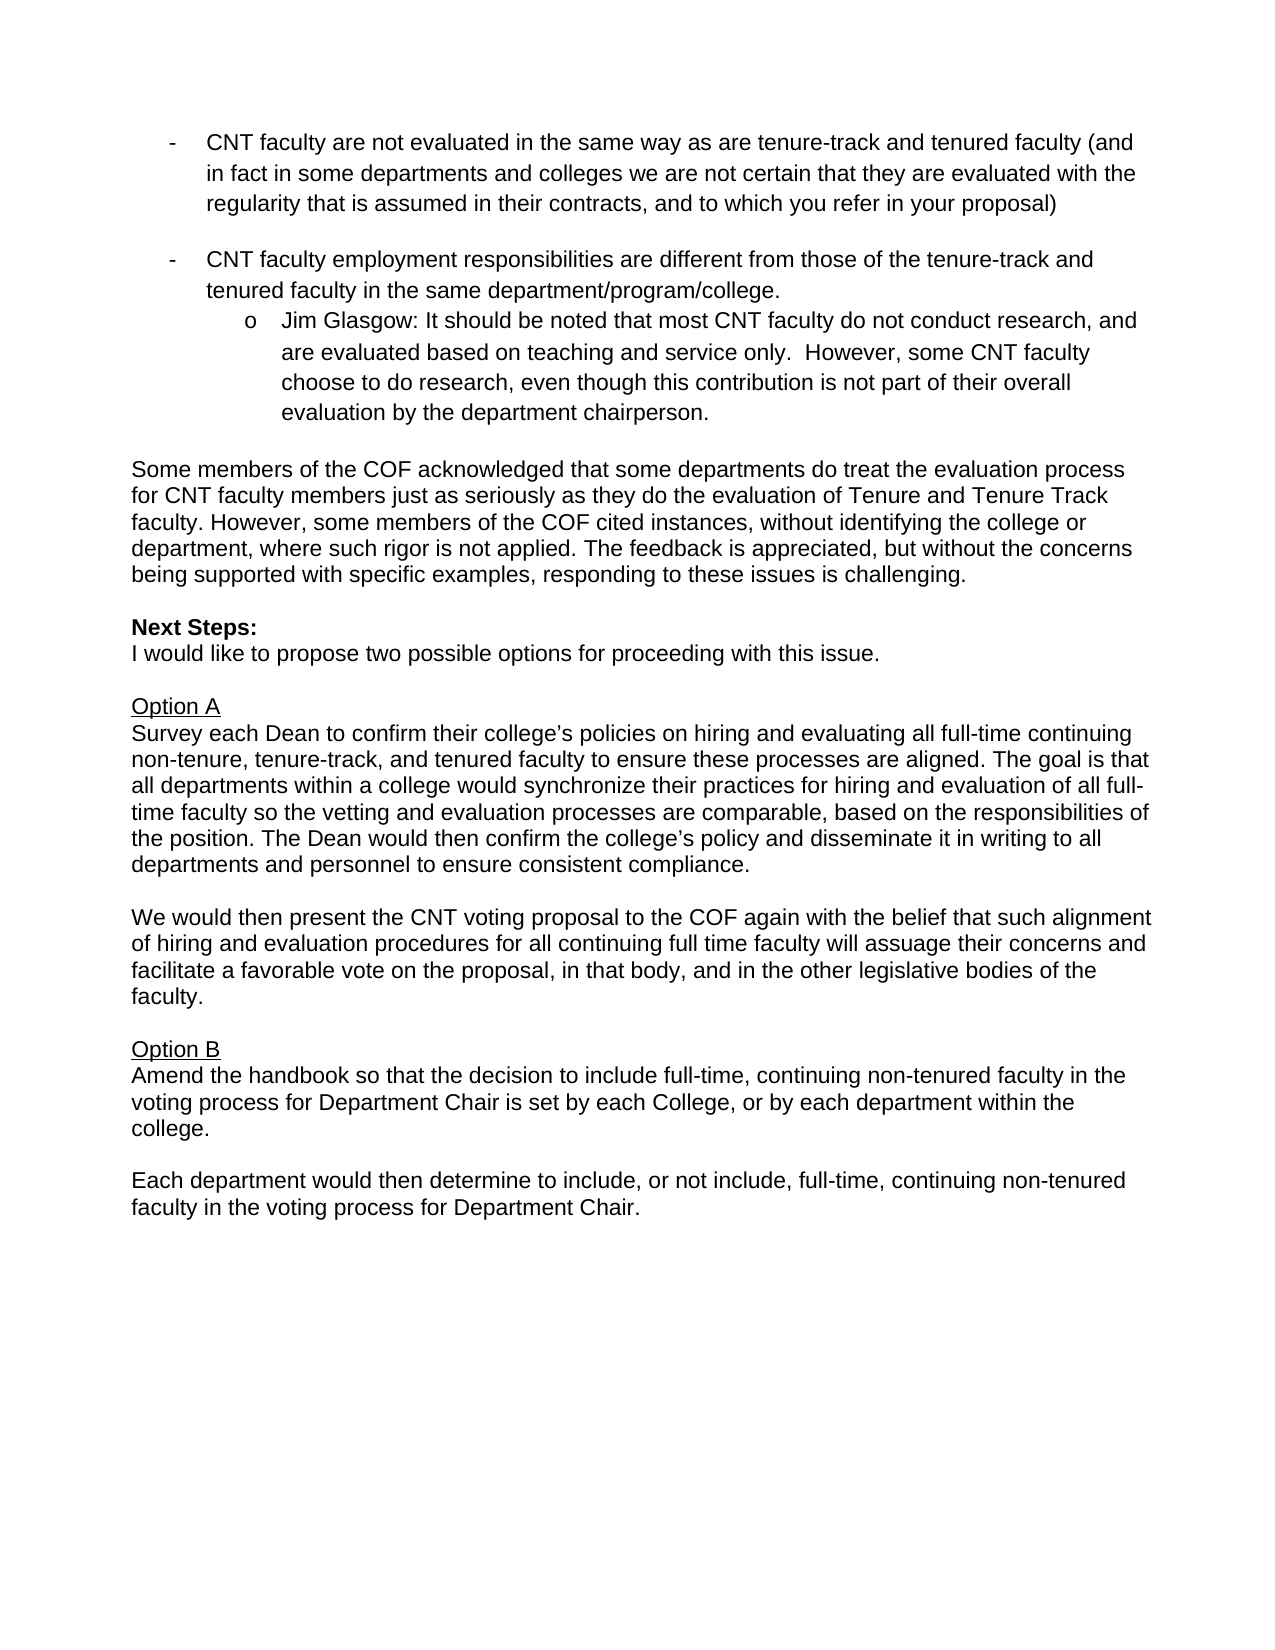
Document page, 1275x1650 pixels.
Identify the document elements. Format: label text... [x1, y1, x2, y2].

text Survey each Dean to confirm their college’s policies on hiring and evaluating all full-time continuing non-tenure, tenure-track, and tenured faculty to ensure these processes are aligned. The goal is that all departments within a college would synchronize their practices for hiring and evaluation of all full-time faculty so the vetting and evaluation processes are comparable, based on the responsibilities of the position. The Dean would then confirm the college’s policy and disseminate it in writing to all departments and personnel to ensure consistent compliance. [131, 719, 1153, 878]
text Option B [131, 1036, 1153, 1062]
text We would then present the CNT voting proposal to the COF again with the belief that such alignment of hiring and evaluation procedures for all continuing full time faculty will assuage their concerns and facilitate a favorable vote on the proposal, in that body, and in the other legislative bodies of the faculty. [131, 904, 1153, 1009]
list CNT faculty employment responsibilities are different from those of the tenure-track and tenured faculty in the same department/program/college. [169, 246, 1153, 303]
list Jim Glasgow: It should be noted that most CNT faculty do not conduct research, and are evaluated based on teaching and service only. However, some CNT faculty choose to do research, even though this contribution is not part of their overall evaluation by the department chairperson. [244, 307, 1153, 426]
text Some members of the COF acknowledged that some departments do treat the evaluation process for CNT faculty members just as seriously as they do the evaluation of Tenure and Tenure Track faculty. However, some members of the COF cited instances, without identifying the college or department, where such rigor is not applied. The feedback is appreciated, but without the concerns being supported with specific examples, responding to these issues is challenging. [131, 456, 1153, 588]
text Next Steps: [131, 614, 1153, 640]
text Each department would then determine to include, or not include, full-time, continuing non-tenured faculty in the voting process for Department Chair. [131, 1167, 1153, 1220]
text Option A [131, 693, 1153, 719]
text I would like to propose two possible options for proceeding with this issue. [131, 640, 1153, 667]
text Amend the handbook so that the decision to include full-time, continuing non-tenured faculty in the voting process for Department Chair is set by each College, or by each department within the college. [131, 1062, 1153, 1141]
list CNT faculty are not evaluated in the same way as are tenure-track and tenured faculty (and in fact in some departments and colleges we are not certain that they are evaluated with the regularity that is assumed in their contracts, and to which you refer in your proposal) [169, 129, 1153, 216]
